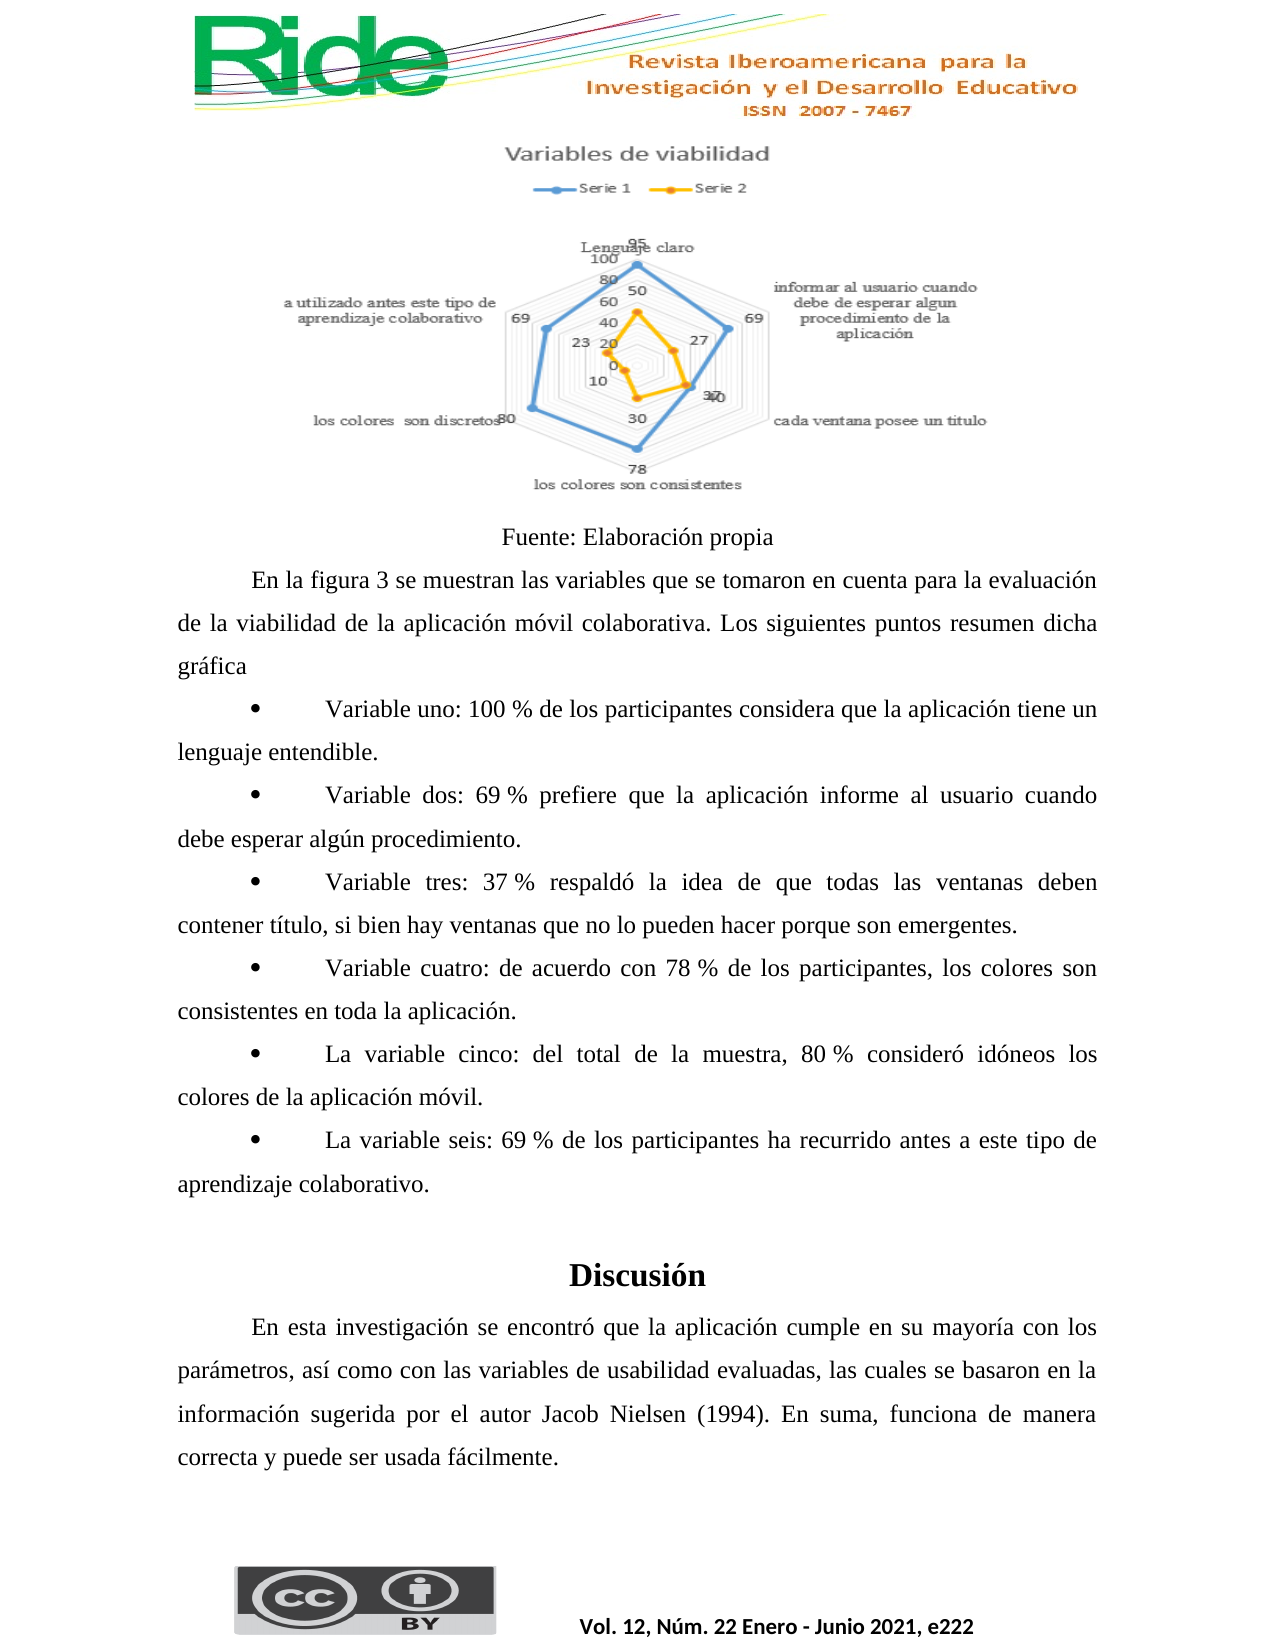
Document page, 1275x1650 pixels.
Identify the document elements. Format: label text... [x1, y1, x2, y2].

list La variable seis: 69 % de los participantes ha recurrido antes a este tipo de aprendizaje colaborativo. [177, 1126, 1098, 1197]
list Variable dos: 69 % prefiere que la aplicación informe al usuario cuando debe esperar algún procedimiento. [177, 781, 1098, 852]
text Discusión [177, 1255, 1098, 1293]
picture [234, 1566, 497, 1635]
text En esta investigación se encontró que la aplicación cumple en su mayoría con los parámetros, así como con las variables de usabilidad evaluadas, las cuales se basaron en la información sugerida por el autor Jacob Nielsen (1994). En suma, funciona de manera correcta y puede ser usada fácilmente. [177, 1312, 1098, 1471]
picture [178, 132, 1097, 508]
text En la figura 3 se muestran las variables que se tomaron en cuenta para la evaluación de la viabilidad de la aplicación móvil colaborativa. Los siguientes puntos resumen dicha gráfica [177, 565, 1098, 680]
list Variable tres: 37 % respaldó la idea de que todas las ventanas deben contener título, si bien hay ventanas que no lo pueden hacer porque son emergentes. [177, 867, 1098, 939]
list La variable cinco: del total de la muestra, 80 % consideró idóneos los colores de la aplicación móvil. [177, 1039, 1098, 1111]
list Variable cuatro: de acuerdo con 78 % de los participantes, los colores son consistentes en toda la aplicación. [177, 953, 1098, 1025]
picture [194, 14, 1081, 119]
list Variable uno: 100 % de los participantes considera que la aplicación tiene un lenguaje entendible. [177, 694, 1098, 766]
text Fuente: Elaboración propia [177, 522, 1098, 551]
